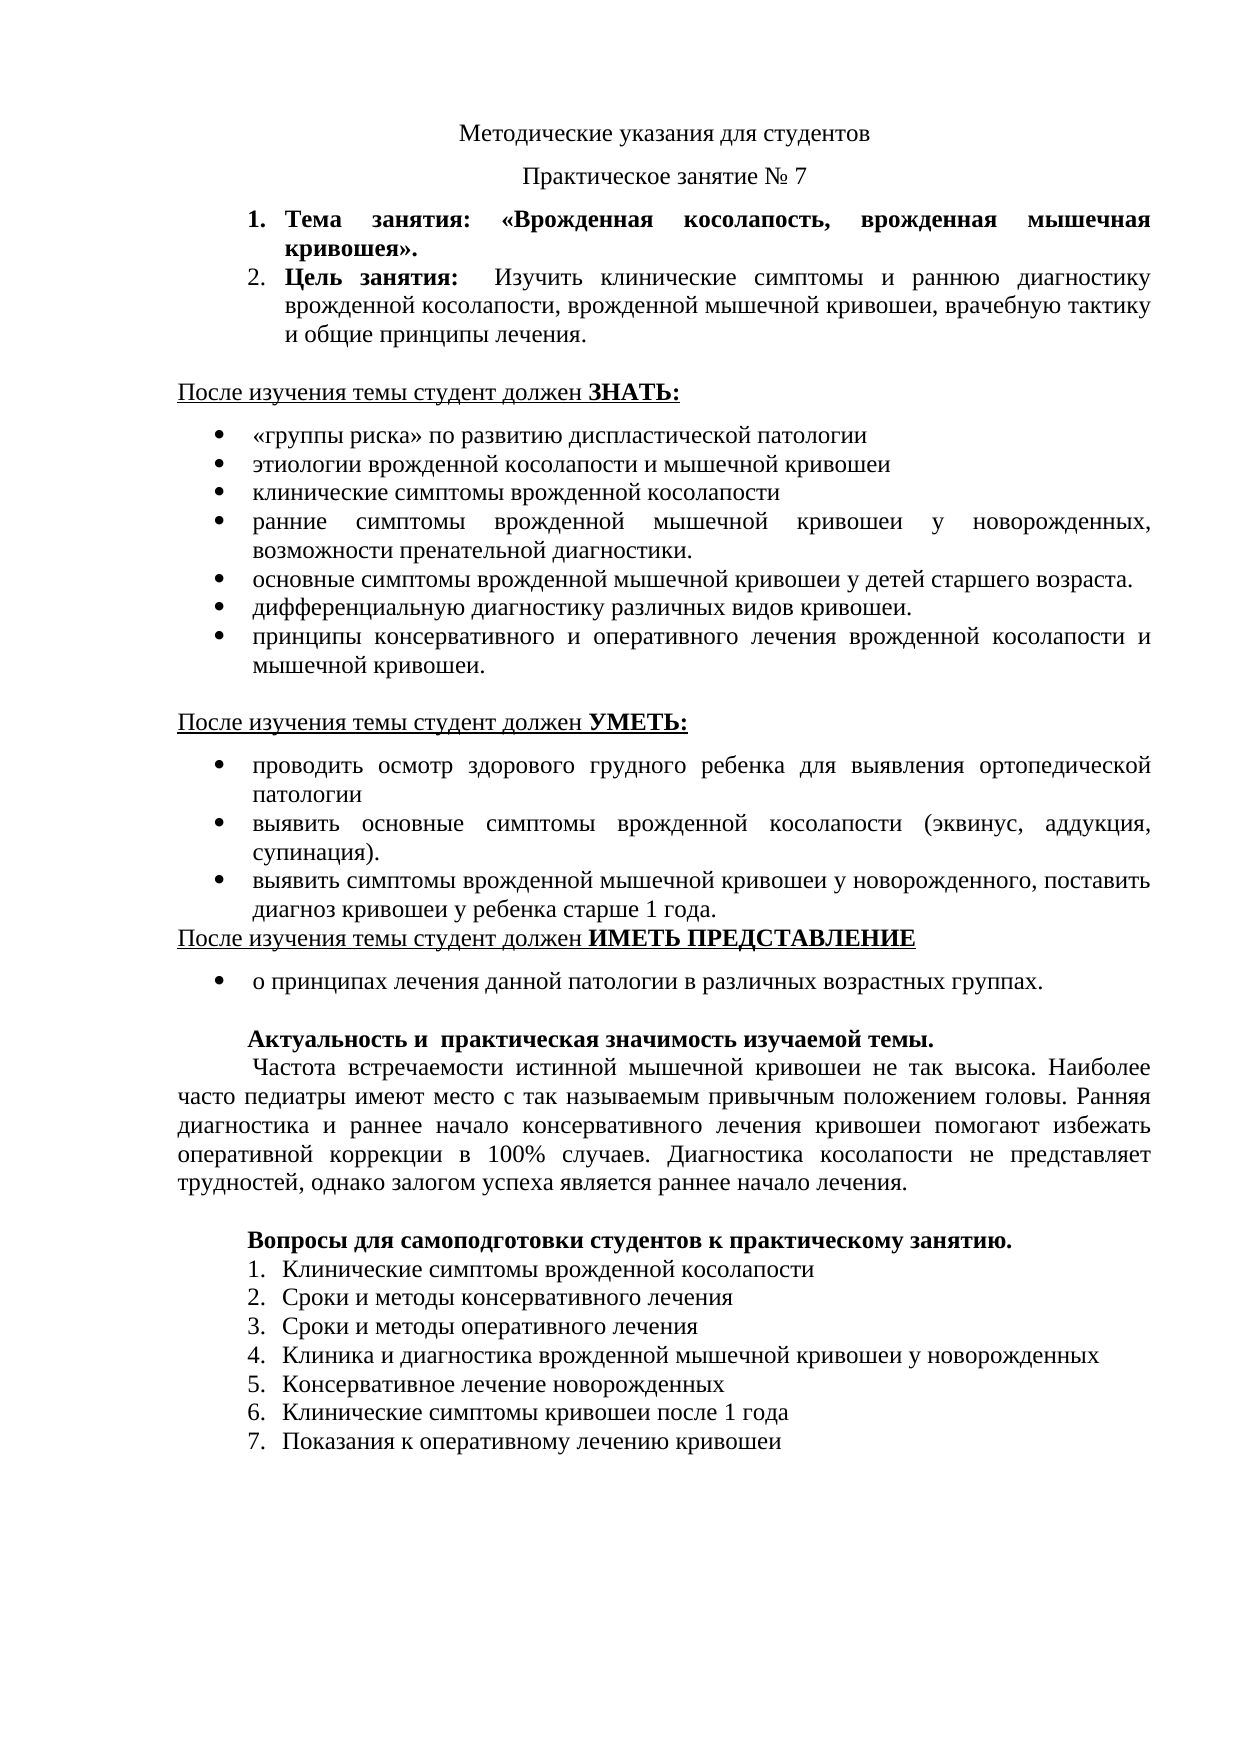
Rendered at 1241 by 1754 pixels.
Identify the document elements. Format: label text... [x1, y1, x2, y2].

list Клинические симптомы врожденной косолапости [247, 1254, 1152, 1282]
list Тема занятия: «Врожденная косолапость, врожденная мышечная кривошея». [247, 204, 1152, 262]
list Клиника и диагностика врожденной мышечной кривошеи у новорожденных [247, 1340, 1152, 1369]
list выявить симптомы врожденной мышечной кривошеи у новорожденного, поставить диагноз кривошеи у ребенка старше 1 года. [215, 866, 1152, 923]
list Показания к оперативному лечению кривошеи [247, 1426, 1152, 1455]
list «группы риска» по развитию диспластической патологии [215, 420, 1152, 449]
list Цель занятия: Изучить клинические симптомы и раннюю диагностику врожденной косолапости, врожденной мышечной кривошеи, врачебную тактику и общие принципы лечения. [247, 262, 1152, 348]
list Сроки и методы оперативного лечения [247, 1311, 1152, 1340]
text После изучения темы студент должен ЗНАТЬ: [177, 377, 1152, 406]
list принципы консервативного и оперативного лечения врожденной косолапости и мышечной кривошеи. [215, 621, 1152, 679]
text Вопросы для самоподготовки студентов к практическому занятию. [247, 1225, 1152, 1254]
list Консервативное лечение новорожденных [247, 1369, 1152, 1397]
list клинические симптомы врожденной косолапости [215, 477, 1152, 506]
list проводить осмотр здорового грудного ребенка для выявления ортопедической патологии [215, 751, 1152, 808]
list выявить основные симптомы врожденной косолапости (эквинус, аддукция, супинация). [215, 808, 1152, 866]
text После изучения темы студент должен УМЕТЬ: [177, 707, 1152, 736]
text Частота встречаемости истинной мышечной кривошеи не так высока. Наиболее часто педиатры имеют место с так называемым привычным положением головы. Ранняя диагностика и раннее начало консервативного лечения кривошеи помогают избежать оперативной коррекции в 100% случаев. Диагностика косолапости не представляет трудностей, однако залогом успеха является раннее начало лечения. [177, 1052, 1152, 1196]
text После изучения темы студент должен ИМЕТЬ ПРЕДСТАВЛЕНИЕ [177, 923, 1152, 952]
title Методические указания для студентов [177, 118, 1152, 147]
title Практическое занятие № 7 [177, 161, 1152, 190]
list Клинические симптомы кривошеи после 1 года [247, 1397, 1152, 1426]
list основные симптомы врожденной мышечной кривошеи у детей старшего возраста. [215, 564, 1152, 592]
list ранние симптомы врожденной мышечной кривошеи у новорожденных, возможности пренательной диагностики. [215, 506, 1152, 564]
list о принципах лечения данной патологии в различных возрастных группах. [215, 966, 1152, 995]
text Актуальность и практическая значимость изучаемой темы. [177, 1024, 1152, 1052]
list этиологии врожденной косолапости и мышечной кривошеи [215, 449, 1152, 477]
list дифференциальную диагностику различных видов кривошеи. [215, 592, 1152, 621]
list Сроки и методы консервативного лечения [247, 1282, 1152, 1311]
